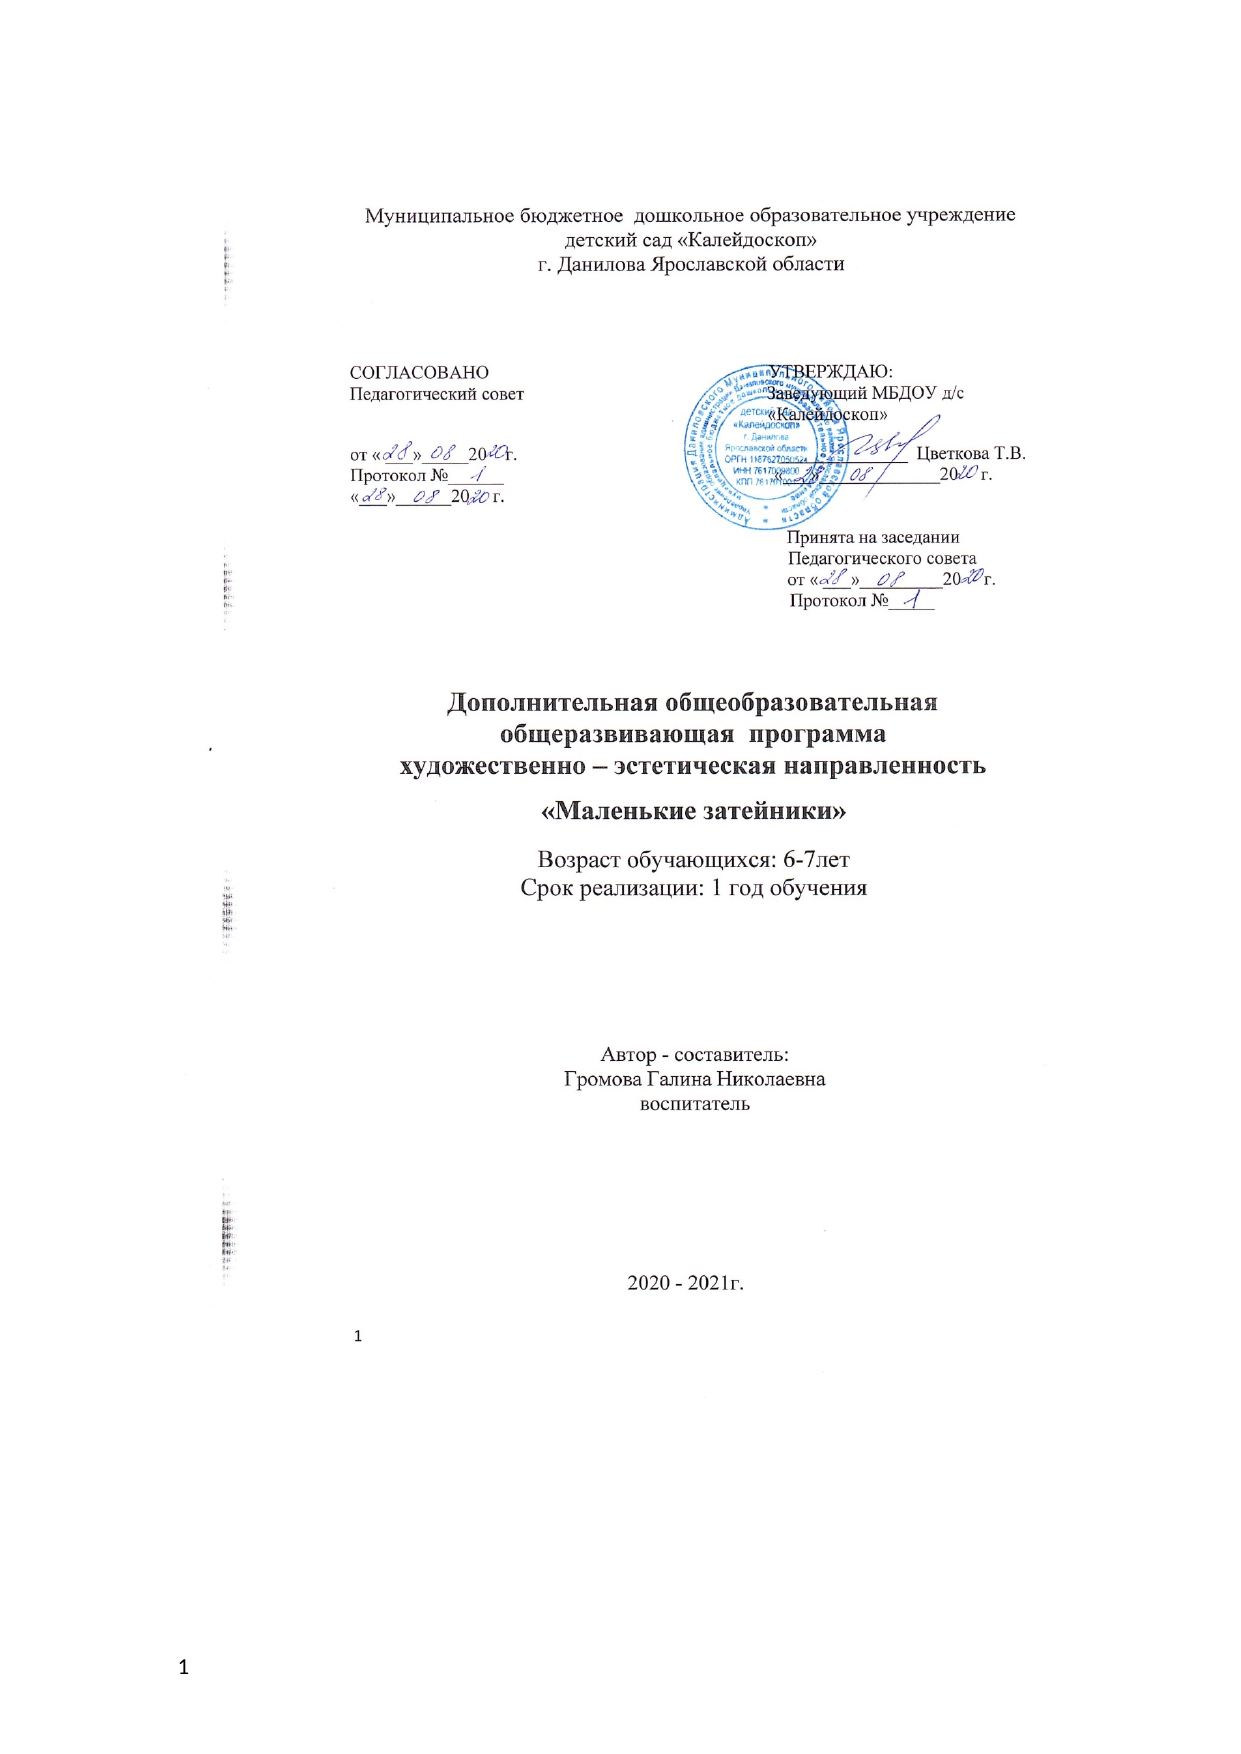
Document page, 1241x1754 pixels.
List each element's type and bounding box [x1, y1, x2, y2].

picture [177, 118, 1108, 1399]
